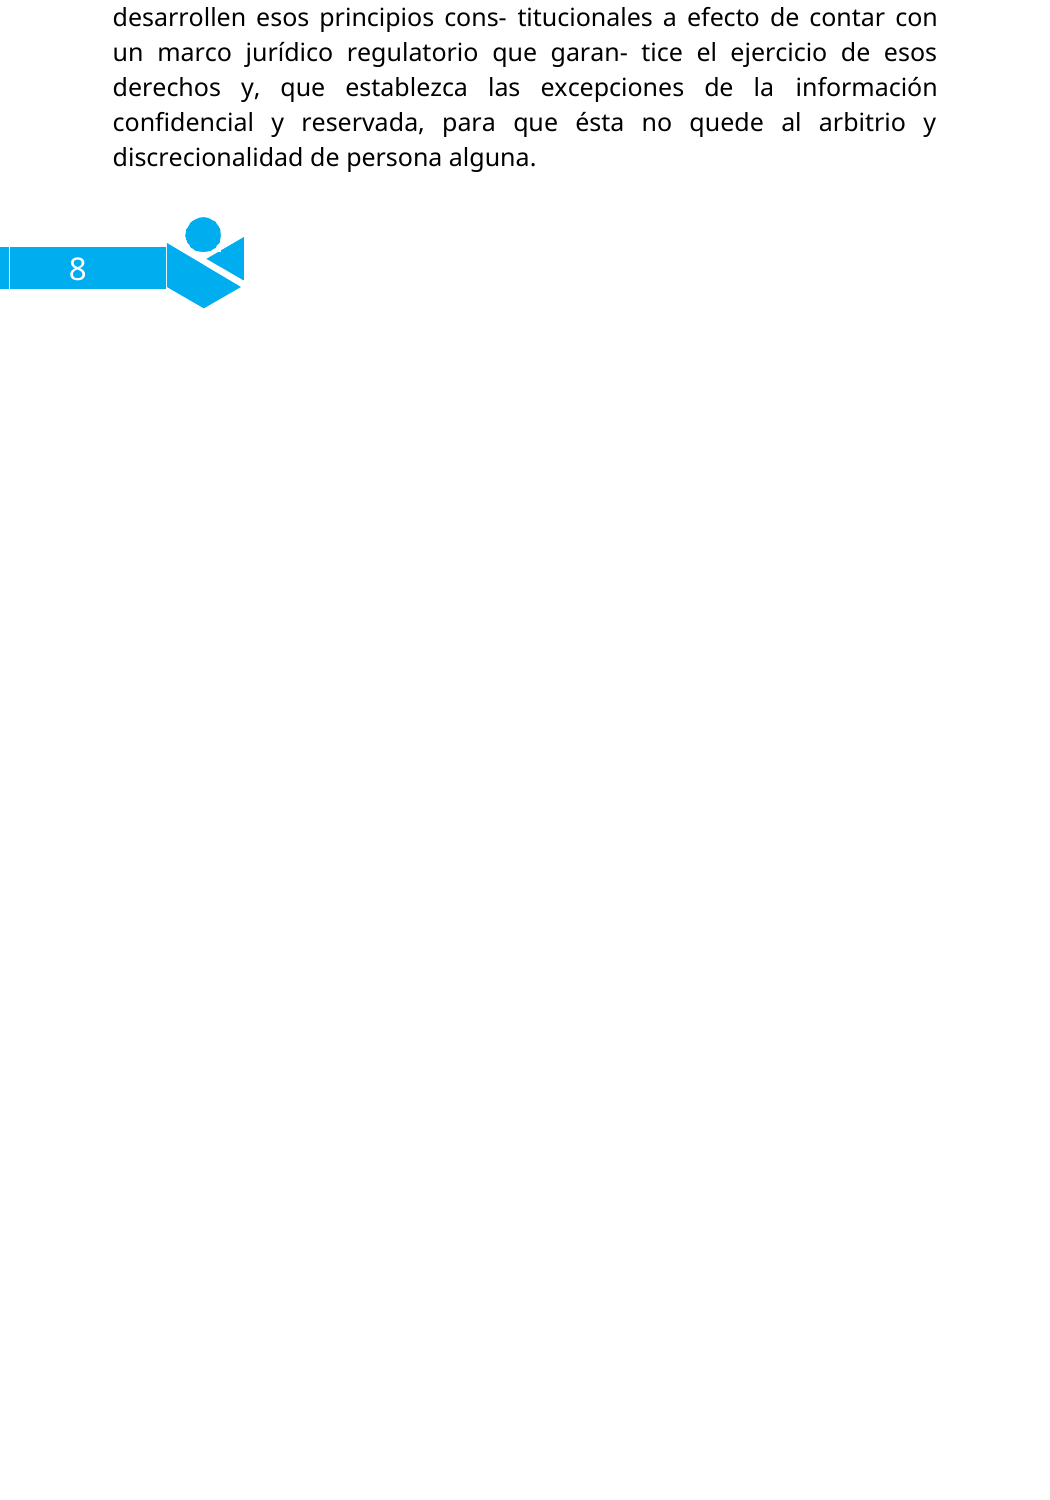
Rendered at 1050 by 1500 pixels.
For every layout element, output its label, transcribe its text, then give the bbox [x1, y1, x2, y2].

subtitle 8 [166, 247, 1050, 289]
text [112, 0, 938, 174]
picture [185, 217, 197, 228]
picture [210, 217, 221, 227]
